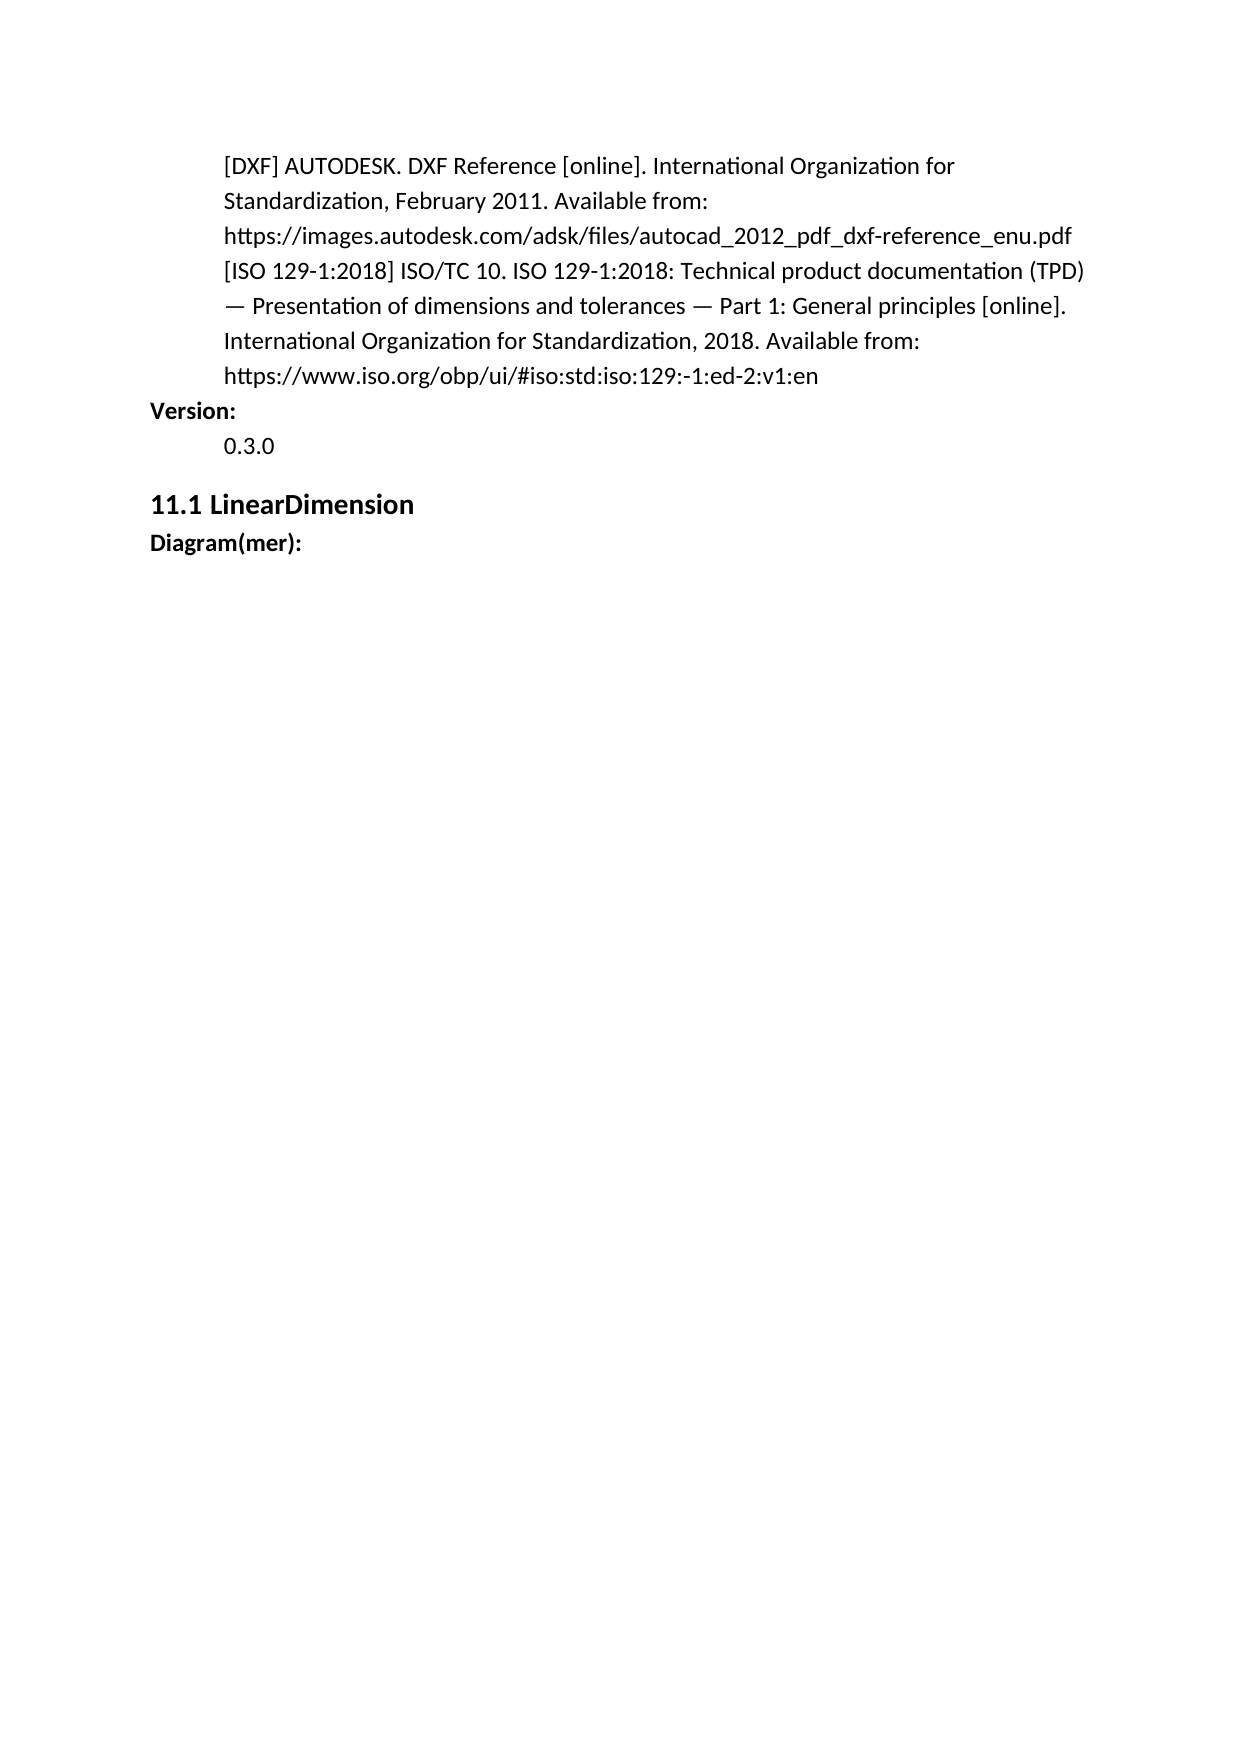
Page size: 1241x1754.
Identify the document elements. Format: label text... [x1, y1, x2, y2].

text [ISO 129-1:2018] ISO/TC 10. ISO 129-1:2018: Technical product documentation (TPD) — Presentation of dimensions and tolerances — Part 1: General principles [online]. International Organization for Standardization, 2018. Available from: https://www.iso.org/obp/ui/#iso:std:iso:129:-1:ed-2:v1:en [224, 255, 1090, 391]
text [DXF] AUTODESK. DXF Reference [online]. International Organization for Standardization, February 2011. Available from: https://images.autodesk.com/adsk/files/autocad_2012_pdf_dxf-reference_enu.pdf [224, 150, 1090, 251]
text 0.3.0 [224, 430, 1090, 461]
text Version: [150, 395, 1090, 426]
subtitle LinearDimension [150, 486, 1090, 521]
text Diagram(mer): [150, 527, 1090, 557]
